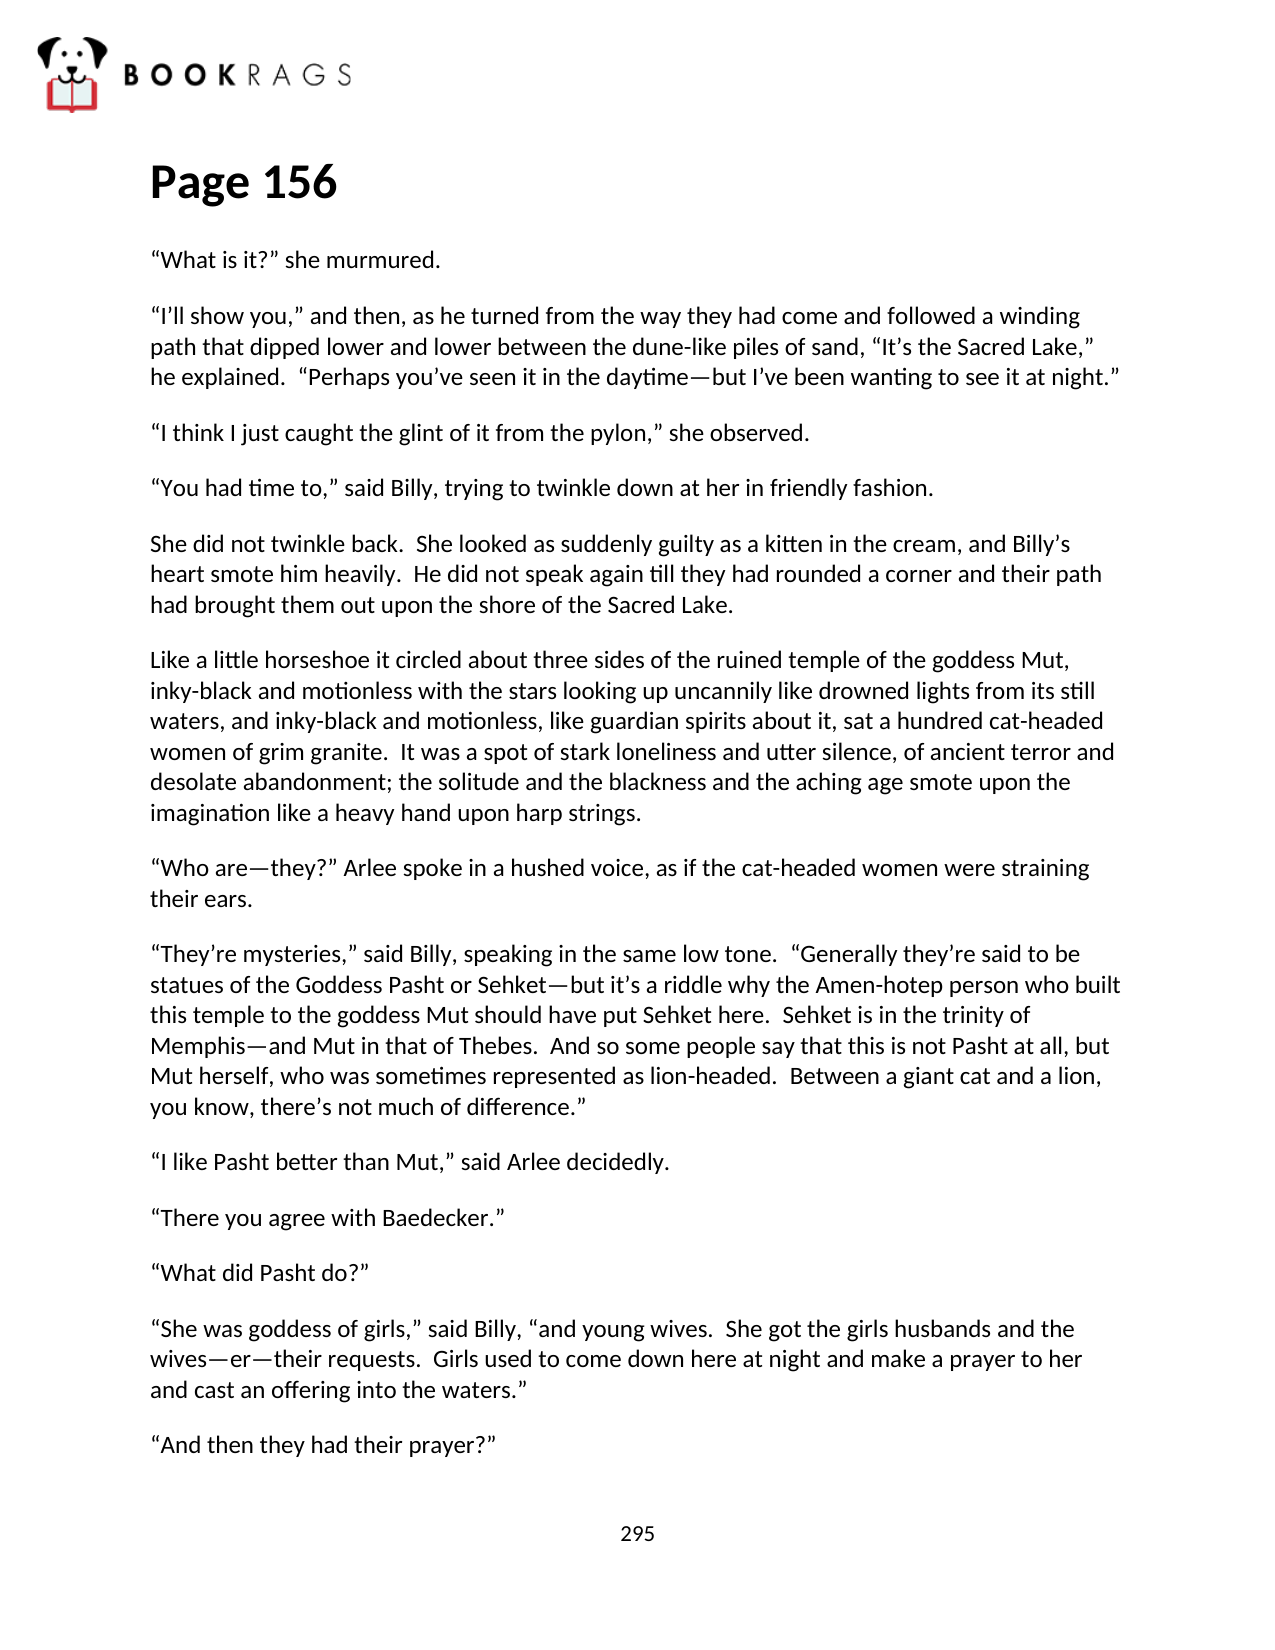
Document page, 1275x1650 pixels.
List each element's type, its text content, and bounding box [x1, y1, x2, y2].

text “What is it?” she murmured. [150, 244, 1125, 275]
text She did not twinkle back. She looked as suddenly guilty as a kitten in the cream, and Billy’s heart smote him heavily. He did not speak again till they had rounded a corner and their path had brought them out upon the shore of the Sacred Lake. [150, 528, 1125, 619]
text Like a little horseshoe it circled about three sides of the ruined temple of the goddess Mut, inky-black and motionless with the stars looking up uncannily like drowned lights from its still waters, and inky-black and motionless, like guardian spirits about it, sat a hundred cat-headed women of grim granite. It was a spot of stark loneliness and utter silence, of ancient terror and desolate abandonment; the solitude and the blackness and the aching age smote upon the imagination like a heavy hand upon harp strings. [150, 644, 1125, 827]
text “I’ll show you,” and then, as he turned from the way they had come and followed a winding path that dipped lower and lower between the dune-like piles of sand, “It’s the Sacred Lake,” he explained. “Perhaps you’ve seen it in the daytime—­but I’ve been wanting to see it at night.” [150, 300, 1125, 392]
text “There you agree with Baedecker.” [150, 1202, 1125, 1233]
text “They’re mysteries,” said Billy, speaking in the same low tone. “Generally they’re said to be statues of the Goddess Pasht or Sehket—­but it’s a riddle why the Amen-hotep person who built this temple to the goddess Mut should have put Sehket here. Sehket is in the trinity of Memphis—­and Mut in that of Thebes. And so some people say that this is not Pasht at all, but Mut herself, who was sometimes represented as lion-headed. Between a giant cat and a lion, you know, there’s not much of difference.” [150, 938, 1125, 1122]
text “And then they had their prayer?” [150, 1430, 1125, 1460]
text “Who are—­they?” Arlee spoke in a hushed voice, as if the cat-headed women were straining their ears. [150, 852, 1125, 913]
text “She was goddess of girls,” said Billy, “and young wives. She got the girls husbands and the wives—­er—­their requests. Girls used to come down here at night and make a prayer to her and cast an offering into the waters.” [150, 1313, 1125, 1405]
text Page 156 [150, 150, 1125, 211]
text “I like Pasht better than Mut,” said Arlee decidedly. [150, 1147, 1125, 1177]
text “What did Pasht do?” [150, 1258, 1125, 1288]
text “I think I just caught the glint of it from the pylon,” she observed. [150, 417, 1125, 447]
text “You had time to,” said Billy, trying to twinkle down at her in friendly fashion. [150, 472, 1125, 503]
picture [37, 37, 351, 113]
